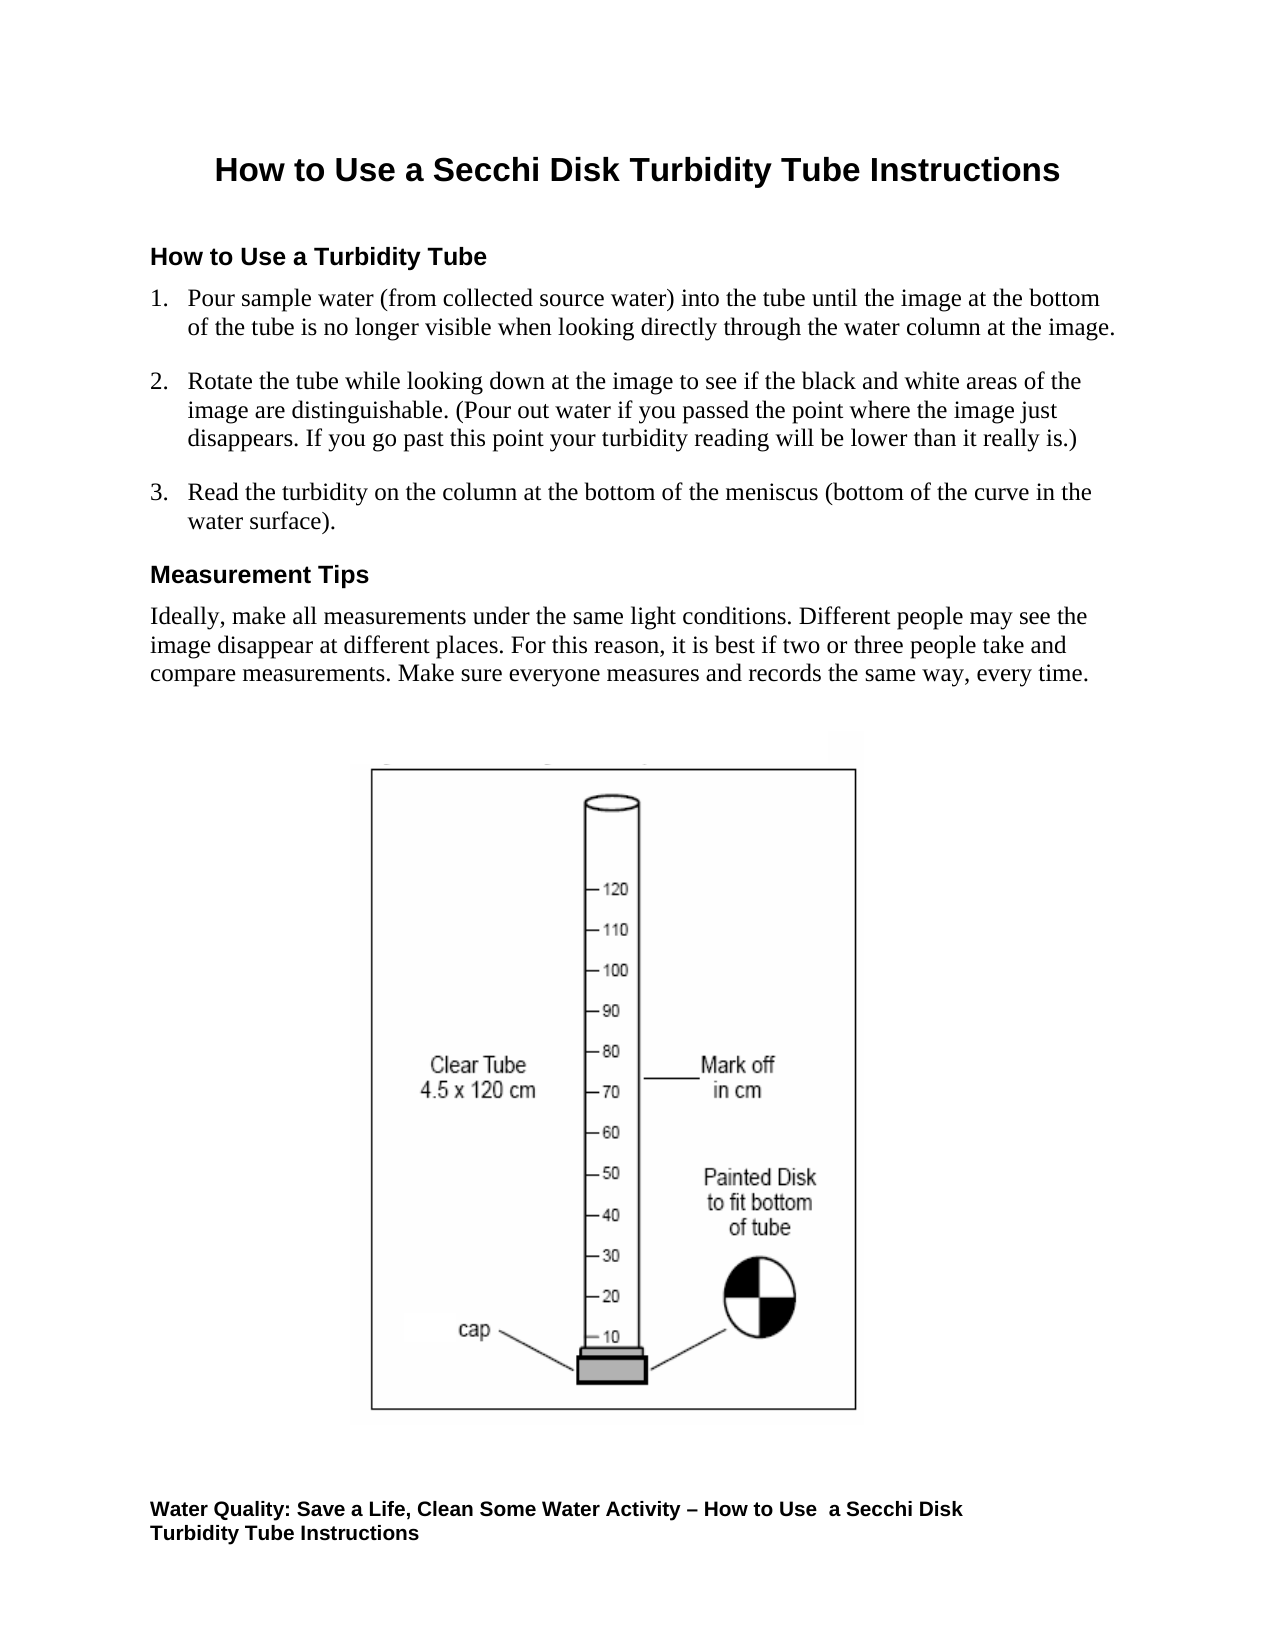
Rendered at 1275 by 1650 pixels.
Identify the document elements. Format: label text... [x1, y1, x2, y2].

picture [350, 731, 864, 1425]
text How to Use a Turbidity Tube [150, 242, 1125, 271]
list Pour sample water (from collected source water) into the tube until the image at the bottom of the tube is no longer visible when looking directly through the water column at the image. [150, 283, 1125, 341]
text Measurement Tips [150, 560, 1125, 588]
text Ideally, make all measurements under the same light conditions. Different people may see the image disappear at different places. For this reason, it is best if two or three people take and compare measurements. Make sure everyone measures and records the same way, every time. [150, 601, 1125, 687]
text How to Use a Secchi Disk Turbidity Tube Instructions [150, 150, 1125, 188]
list Read the turbidity on the column at the bottom of the meniscus (bottom of the curve in the water surface). [150, 477, 1125, 535]
list Rotate the tube while looking down at the image to see if the black and white areas of the image are distinguishable. (Pour out water if you passed the point where the image just disappears. If you go past this point your turbidity reading will be lower than it really is.) [150, 366, 1125, 452]
